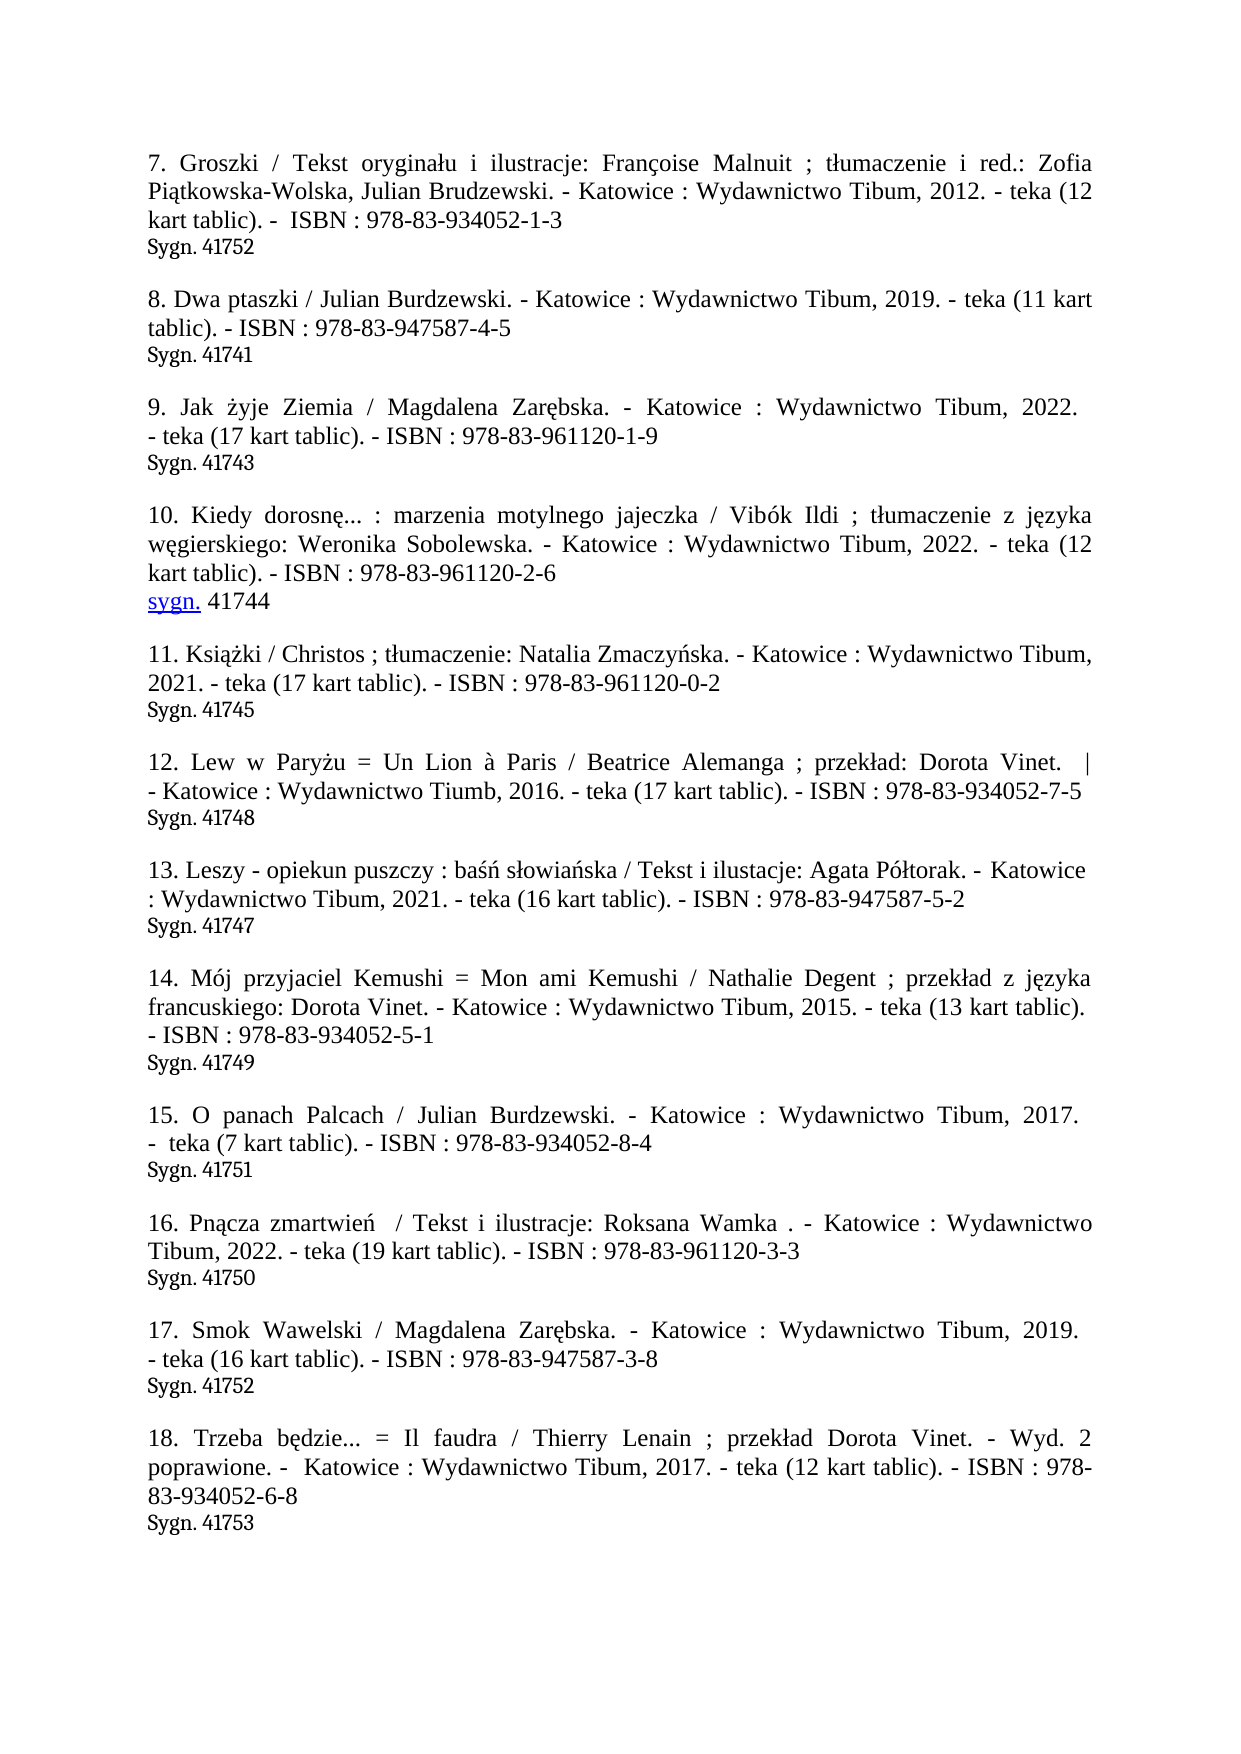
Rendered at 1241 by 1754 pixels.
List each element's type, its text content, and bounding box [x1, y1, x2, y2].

text 17. Smok Wawelski / Magdalena Zarębska. - Katowice : Wydawnictwo Tibum, 2019. - teka (16 kart tablic). - ISBN : 978-83-947587-3-8 [386, 1316, 1092, 1373]
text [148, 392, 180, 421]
text Sygn. 41741 [148, 342, 1092, 368]
text Sygn. 41747 [148, 913, 1092, 939]
text Sygn. 41753 [148, 1510, 1092, 1536]
text 12. Lew w Paryżu = Un Lion à Paris / Beatrice Alemanga ; przekład: Dorota Vinet. | - Katowice : Wydawnictwo Tiumb, 2016. - teka (17 kart tablic). - ISBN : 978-83-934052-7-5 [148, 747, 1092, 805]
text Sygn. 41745 [148, 697, 1092, 723]
text 8. Dwa ptaszki / Julian Burdzewski. - Katowice : Wydawnictwo Tibum, 2019. - teka (11 kart tablic). - ISBN : 978-83-947587-4-5 [148, 284, 1092, 342]
text Sygn. 41752 [148, 1373, 1092, 1399]
text 13. Leszy - opiekun puszczy : baśń słowiańska / Tekst i ilustacje: Agata Półtorak. - Katowice : Wydawnictwo Tibum, 2021. - teka (16 kart tablic). - ISBN : 978-83-947587-5-2 [693, 855, 1092, 913]
text Sygn. 41749 [148, 1049, 1092, 1076]
text 15. O panach Palcach / Julian Burdzewski. - Katowice : Wydawnictwo Tibum, 2017. - teka (7 kart tablic). - ISBN : 978-83-934052-8-4 [148, 1100, 1092, 1157]
text 14. Mój przyjaciel Kemushi = Mon ami Kemushi / Nathalie Degent ; przekład z języka francuskiego: Dorota Vinet. - Katowice : Wydawnictwo Tibum, 2015. - teka (13 kart tablic). - ISBN : 978-83-934052-5-1 [148, 963, 1092, 1049]
text 9. Jak żyje Ziemia / Magdalena Zarębska. - Katowice : Wydawnictwo Tibum, 2022. - teka (17 kart tablic). - ISBN : 978-83-961120-1-9 [386, 392, 1092, 450]
text Sygn. 41752 [148, 234, 1092, 260]
text 16. Pnącza zmartwień / Tekst i ilustracje: Roksana Wamka . - Katowice : Wydawnictwo Tibum, 2022. - teka (19 kart tablic). - ISBN : 978-83-961120-3-3 [527, 1236, 1092, 1265]
text 7. Groszki / Tekst oryginału i ilustracje: Franҫoise Malnuit ; tłumaczenie i red.: Zofia Piątkowska-Wolska, Julian Brudzewski. - Katowice : Wydawnictwo Tibum, 2012. - teka (12 kart tablic). - ISBN : 978-83-934052-1-3 [148, 148, 1092, 234]
text sygn. 41744 [148, 586, 1092, 615]
text 10. Kiedy dorosnę... : marzenia motylnego jajeczka / Vibók Ildi ; tłumaczenie z języka węgierskiego: Weronika Sobolewska. - Katowice : Wydawnictwo Tibum, 2022. - teka (12 kart tablic). - ISBN : 978-83-961120-2-6 [284, 558, 1092, 586]
text 18. Trzeba będzie... = Il faudra / Thierry Lenain ; przekład Dorota Vinet. - Wyd. 2 poprawione. - Katowice : Wydawnictwo Tibum, 2017. - teka (12 kart tablic). - ISBN : 978-83-934052-6-8 [148, 1452, 1092, 1510]
text Sygn. 41750 [148, 1265, 1092, 1291]
text Sygn. 41751 [148, 1157, 1092, 1183]
text Sygn. 41748 [148, 805, 1092, 831]
text 11. Książki / Christos ; tłumaczenie: Natalia Zmaczyńska. - Katowice : Wydawnictwo Tibum, 2021. - teka (17 kart tablic). - ISBN : 978-83-961120-0-2 [448, 668, 1092, 697]
text 18. Trzeba będzie... = Il faudra / Thierry Lenain ; przekład Dorota Vinet. - Wyd. 2 poprawione. - Katowice : Wydawnictwo Tibum, 2017. - teka (12 kart tablic). - ISBN : 978-83-934052-6-8 [148, 1423, 1092, 1452]
text Sygn. 41743 [148, 450, 1092, 476]
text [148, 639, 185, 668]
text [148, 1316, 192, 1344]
